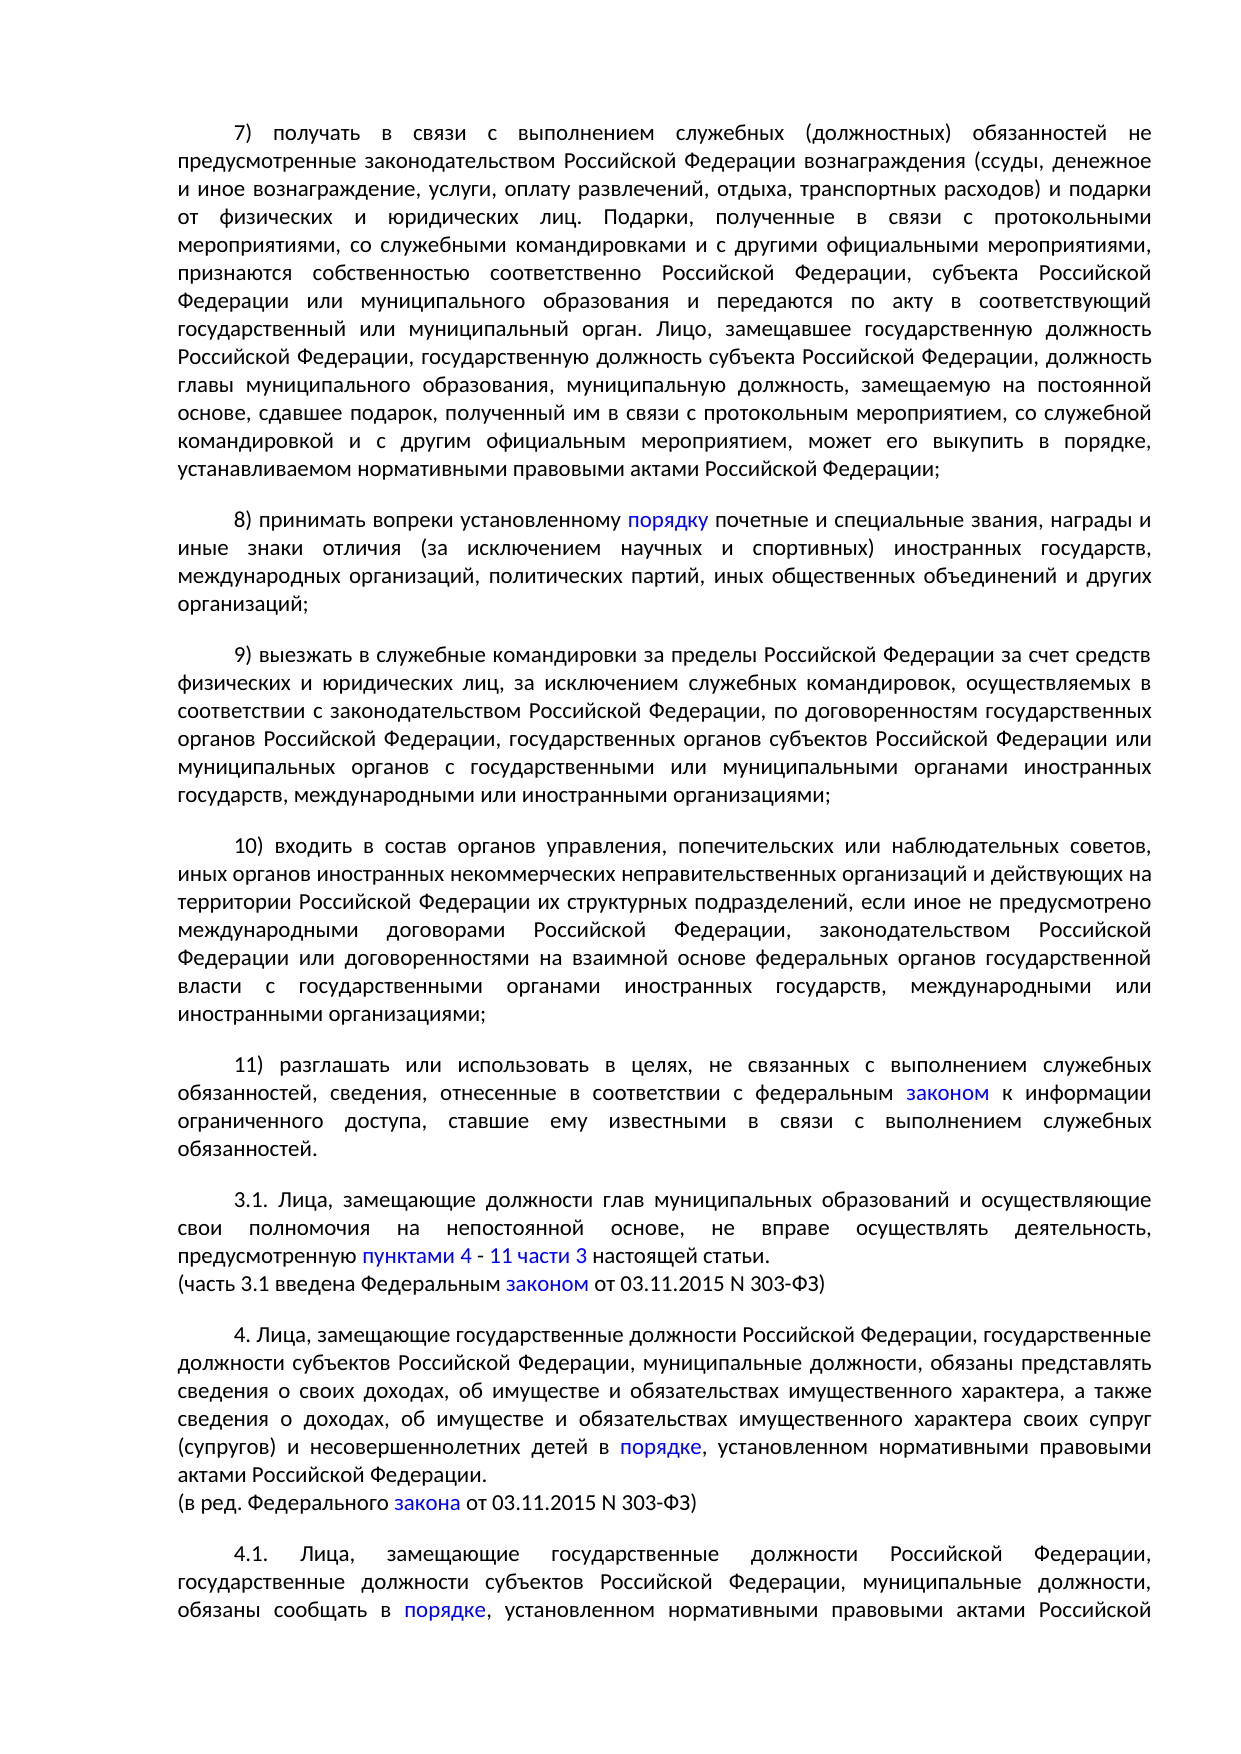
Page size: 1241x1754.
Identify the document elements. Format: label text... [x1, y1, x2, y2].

text 8) принимать вопреки установленному порядку почетные и специальные звания, награды и иные знаки отличия (за исключением научных и спортивных) иностранных государств, международных организаций, политических партий, иных общественных объединений и других организаций; [177, 505, 1152, 617]
text 10) входить в состав органов управления, попечительских или наблюдательных советов, иных органов иностранных некоммерческих неправительственных организаций и действующих на территории Российской Федерации их структурных подразделений, если иное не предусмотрено международными договорами Российской Федерации, законодательством Российской Федерации или договоренностями на взаимной основе федеральных органов государственной власти с государственными органами иностранных государств, международными или иностранными организациями; [177, 831, 1152, 1027]
text 11) разглашать или использовать в целях, не связанных с выполнением служебных обязанностей, сведения, отнесенные в соответствии с федеральным законом к информации ограниченного доступа, ставшие ему известными в связи с выполнением служебных обязанностей. [177, 1050, 1152, 1162]
text (в ред. Федерального закона от 03.11.2015 N 303-ФЗ) [177, 1488, 1152, 1517]
text 9) выезжать в служебные командировки за пределы Российской Федерации за счет средств физических и юридических лиц, за исключением служебных командировок, осуществляемых в соответствии с законодательством Российской Федерации, по договоренностям государственных органов Российской Федерации, государственных органов субъектов Российской Федерации или муниципальных органов с государственными или муниципальными органами иностранных государств, международными или иностранными организациями; [177, 640, 1152, 808]
text 3.1. Лица, замещающие должности глав муниципальных образований и осуществляющие свои полномочия на непостоянной основе, не вправе осуществлять деятельность, предусмотренную пунктами 4 - 11 части 3 настоящей статьи. [177, 1185, 1152, 1269]
text 7) получать в связи с выполнением служебных (должностных) обязанностей не предусмотренные законодательством Российской Федерации вознаграждения (ссуды, денежное и иное вознаграждение, услуги, оплату развлечений, отдыха, транспортных расходов) и подарки от физических и юридических лиц. Подарки, полученные в связи с протокольными мероприятиями, со служебными командировками и с другими официальными мероприятиями, признаются собственностью соответственно Российской Федерации, субъекта Российской Федерации или муниципального образования и передаются по акту в соответствующий государственный или муниципальный орган. Лицо, замещавшее государственную должность Российской Федерации, государственную должность субъекта Российской Федерации, должность главы муниципального образования, муниципальную должность, замещаемую на постоянной основе, сдавшее подарок, полученный им в связи с протокольным мероприятием, со служебной командировкой и с другим официальным мероприятием, может его выкупить в порядке, устанавливаемом нормативными правовыми актами Российской Федерации; [177, 118, 1152, 482]
text (часть 3.1 введена Федеральным законом от 03.11.2015 N 303-ФЗ) [177, 1269, 1152, 1297]
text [177, 1539, 1152, 1623]
text 4. Лица, замещающие государственные должности Российской Федерации, государственные должности субъектов Российской Федерации, муниципальные должности, обязаны представлять сведения о своих доходах, об имуществе и обязательствах имущественного характера, а также сведения о доходах, об имуществе и обязательствах имущественного характера своих супруг (супругов) и несовершеннолетних детей в порядке, установленном нормативными правовыми актами Российской Федерации. [177, 1320, 1152, 1488]
